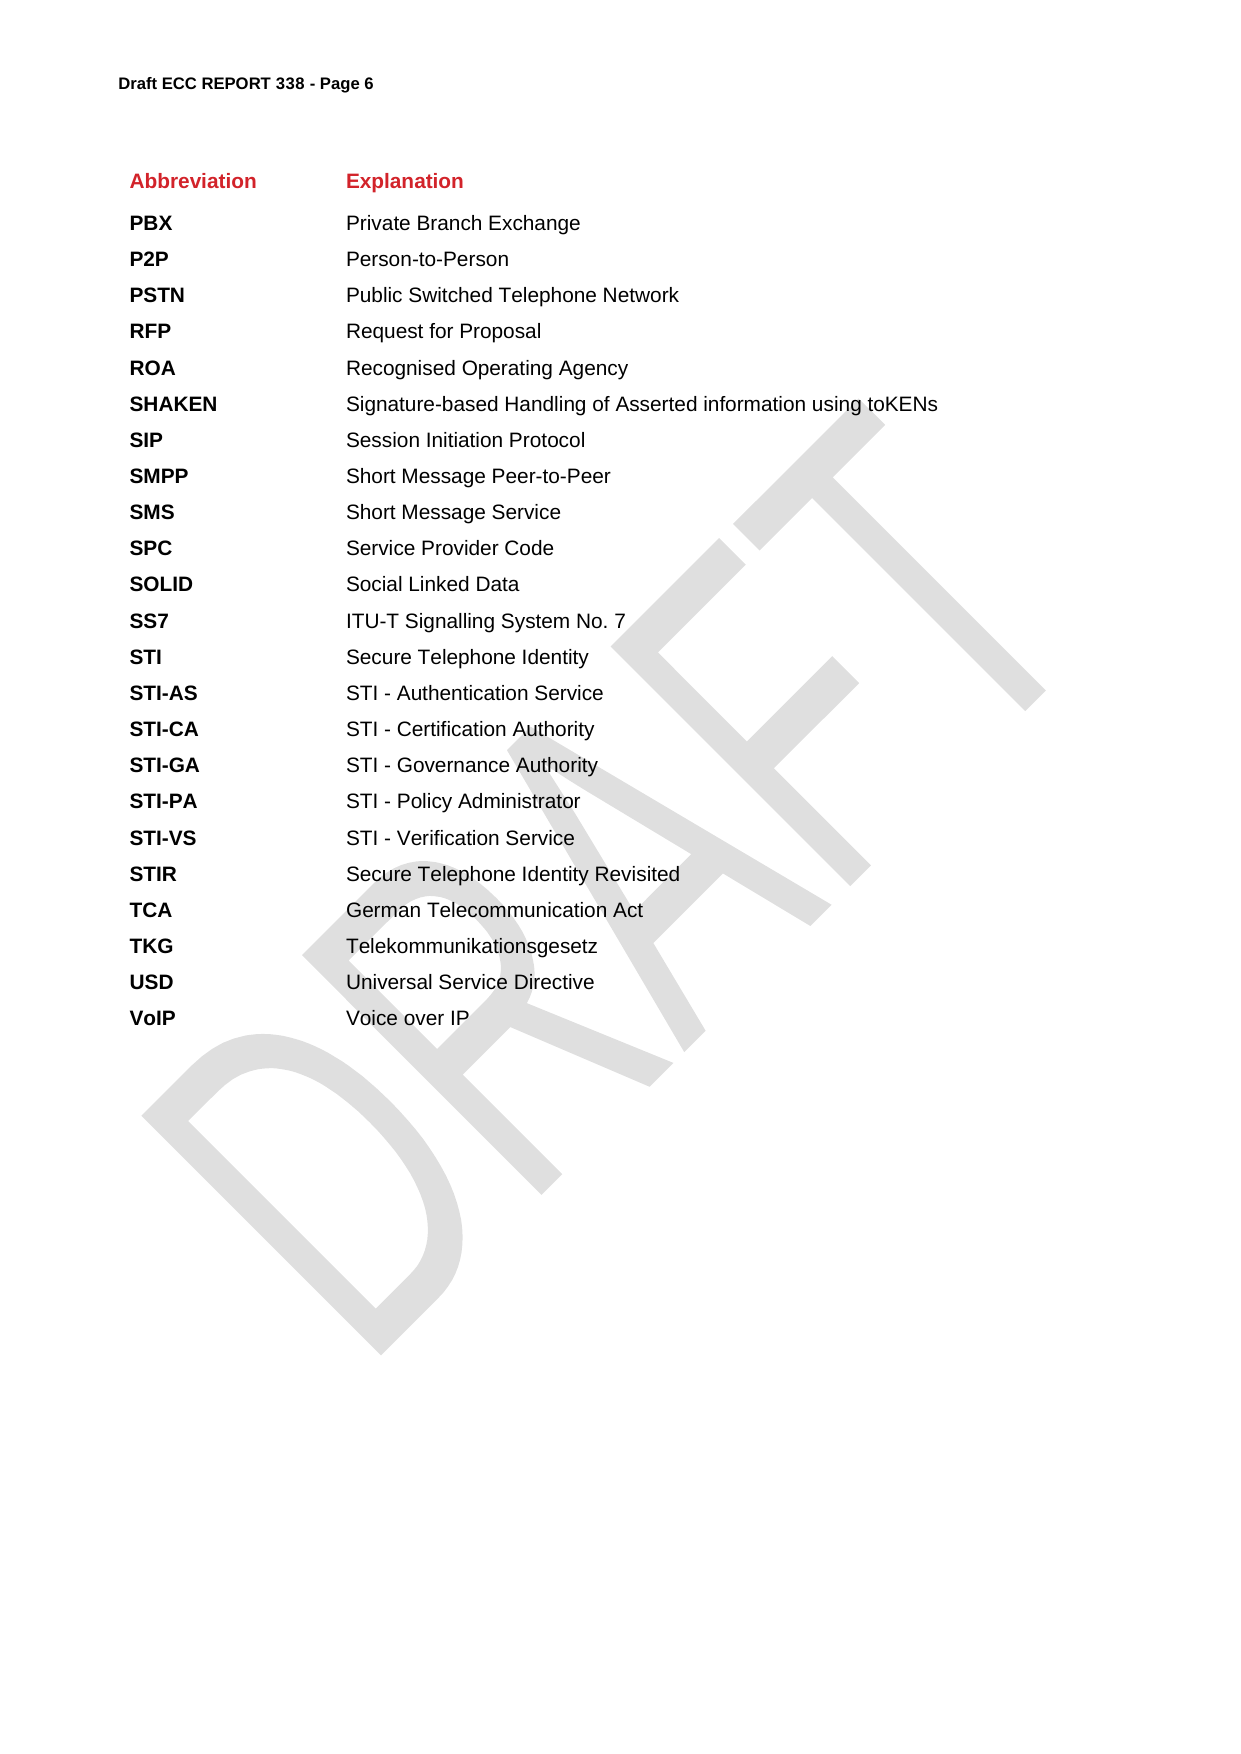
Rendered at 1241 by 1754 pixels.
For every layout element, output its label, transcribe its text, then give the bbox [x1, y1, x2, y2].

table_cell STIR [118, 856, 334, 892]
table_cell SMS [118, 494, 334, 530]
table_cell TCA [118, 892, 334, 928]
table_cell STI-PA [118, 783, 334, 819]
table_cell STI [118, 639, 334, 675]
table_cell STI - Certification Authority [335, 711, 1122, 747]
table_cell Voice over IP [335, 1000, 1122, 1036]
table_cell Signature-based Handling of Asserted information using toKENs [335, 386, 1122, 422]
table_cell Person-to-Person [335, 241, 1122, 277]
table_cell Request for Proposal [335, 313, 1122, 349]
table_cell STI-VS [118, 819, 334, 856]
table_cell SMPP [118, 458, 334, 494]
table_cell Secure Telephone Identity [335, 639, 1122, 675]
table_header Explanation [335, 150, 1122, 205]
table_cell Social Linked Data [335, 566, 1122, 602]
table_cell P2P [118, 241, 334, 277]
table_cell STI - Governance Authority [335, 747, 1122, 783]
table_cell SHAKEN [118, 386, 334, 422]
table_cell STI - Authentication Service [335, 675, 1122, 711]
table_header Abbreviation [118, 150, 334, 205]
table_cell VoIP [118, 1000, 334, 1036]
table_cell STI - Verification Service [335, 819, 1122, 856]
table_cell Universal Service Directive [335, 964, 1122, 1000]
table_cell PBX [118, 205, 334, 241]
table_cell STI-AS [118, 675, 334, 711]
table_cell SPC [118, 530, 334, 566]
table_cell STI - Policy Administrator [335, 783, 1122, 819]
table_cell ROA [118, 350, 334, 386]
table_cell Private Branch Exchange [335, 205, 1122, 241]
table_cell SOLID [118, 566, 334, 602]
table_cell STI-CA [118, 711, 334, 747]
table_cell SS7 [118, 603, 334, 639]
table_cell ITU-T Signalling System No. 7 [335, 603, 1122, 639]
table_cell Public Switched Telephone Network [335, 277, 1122, 313]
table_cell Session Initiation Protocol [335, 422, 1122, 458]
table_cell SIP [118, 422, 334, 458]
table_cell German Telecommunication Act [335, 892, 1122, 928]
table_cell TKG [118, 928, 334, 964]
table_cell Recognised Operating Agency [335, 350, 1122, 386]
table_cell USD [118, 964, 334, 1000]
table_cell Short Message Service [335, 494, 1122, 530]
table_cell Short Message Peer-to-Peer [335, 458, 1122, 494]
table_cell Service Provider Code [335, 530, 1122, 566]
table_cell PSTN [118, 277, 334, 313]
table_cell Telekommunikationsgesetz [335, 928, 1122, 964]
table_cell RFP [118, 313, 334, 349]
table_cell Secure Telephone Identity Revisited [335, 856, 1122, 892]
table_cell STI-GA [118, 747, 334, 783]
